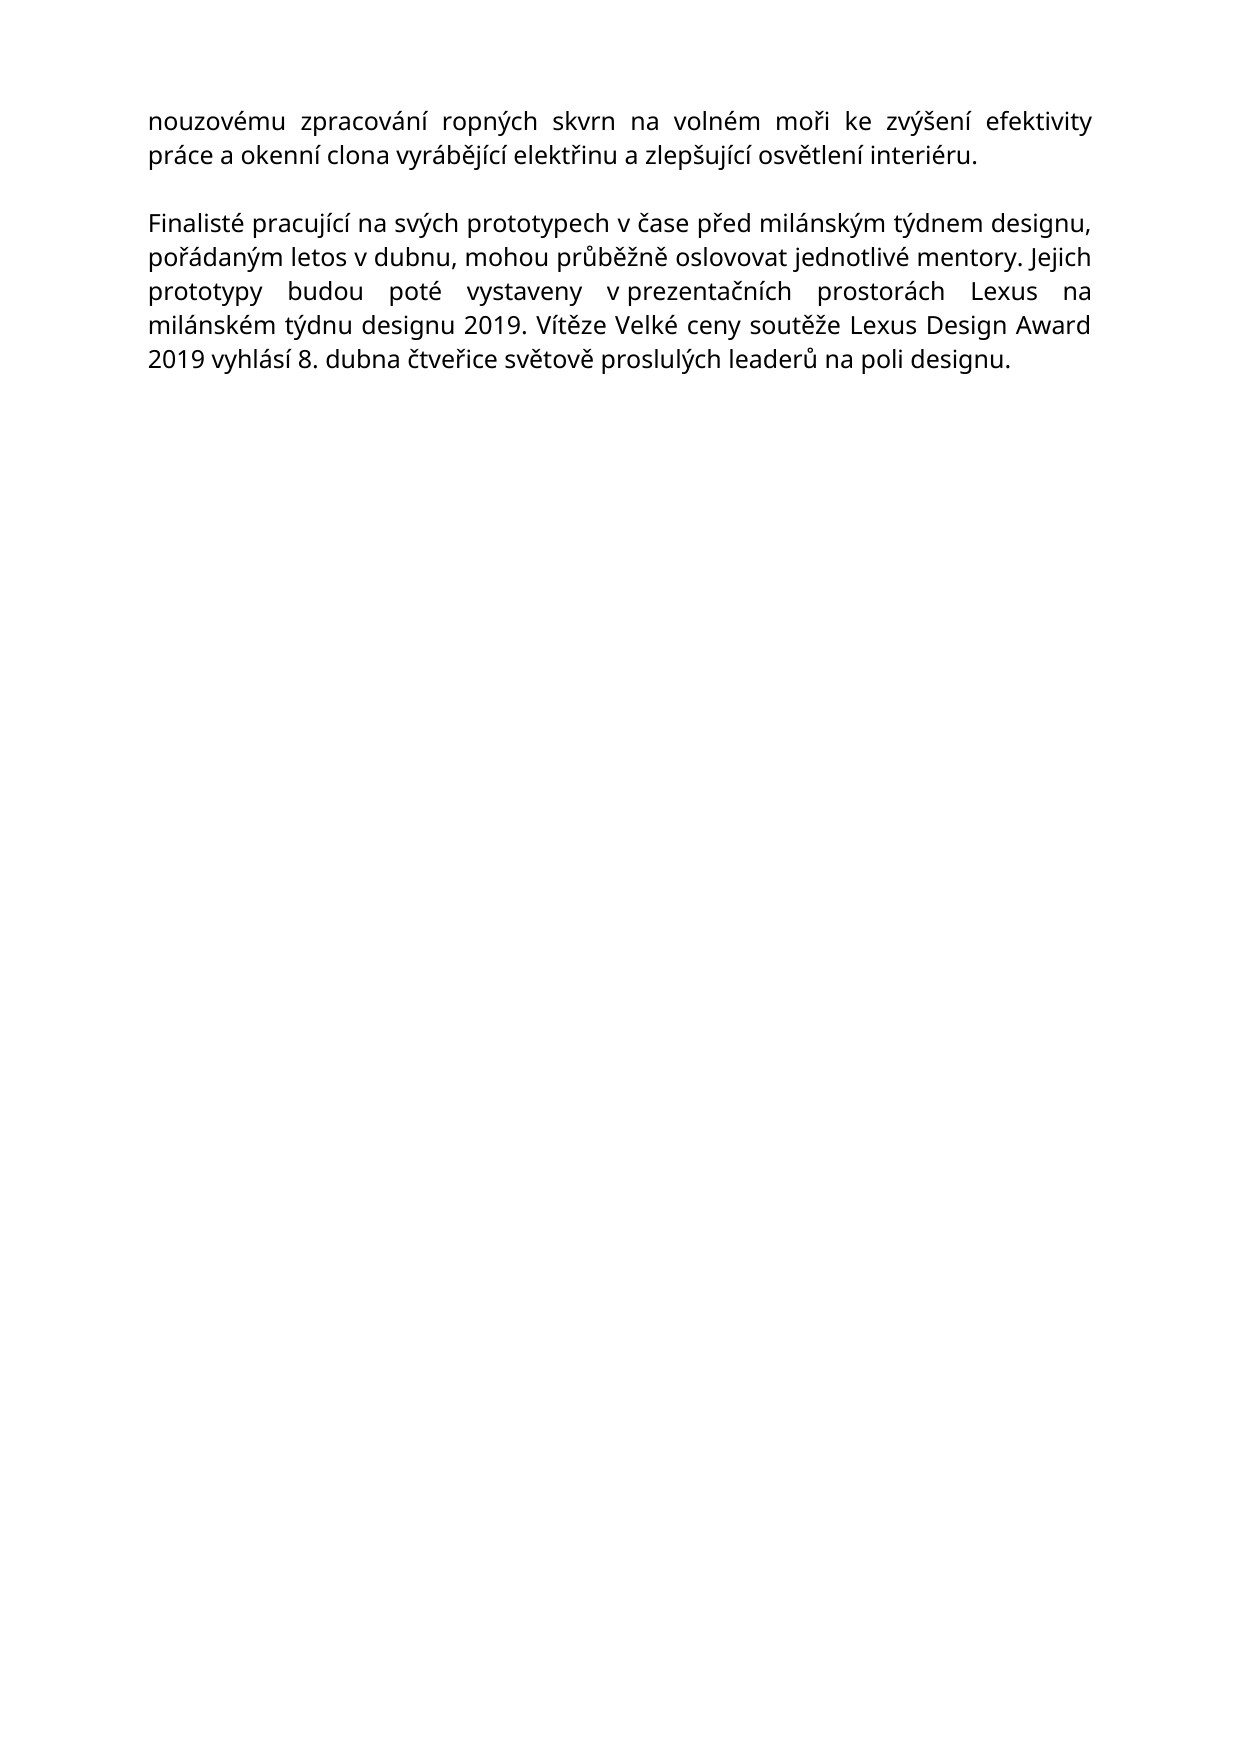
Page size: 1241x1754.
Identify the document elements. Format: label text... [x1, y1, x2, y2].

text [148, 103, 1093, 172]
text Finalisté pracující na svých prototypech v čase před milánským týdnem designu, pořádaným letos v dubnu, mohou průběžně oslovovat jednotlivé mentory. Jejich prototypy budou poté vystaveny v prezentačních prostorách Lexus na milánském týdnu designu 2019. Vítěze Velké ceny soutěže Lexus Design Award 2019 vyhlásí 8. dubna čtveřice světově proslulých leaderů na poli designu. [148, 206, 1093, 376]
